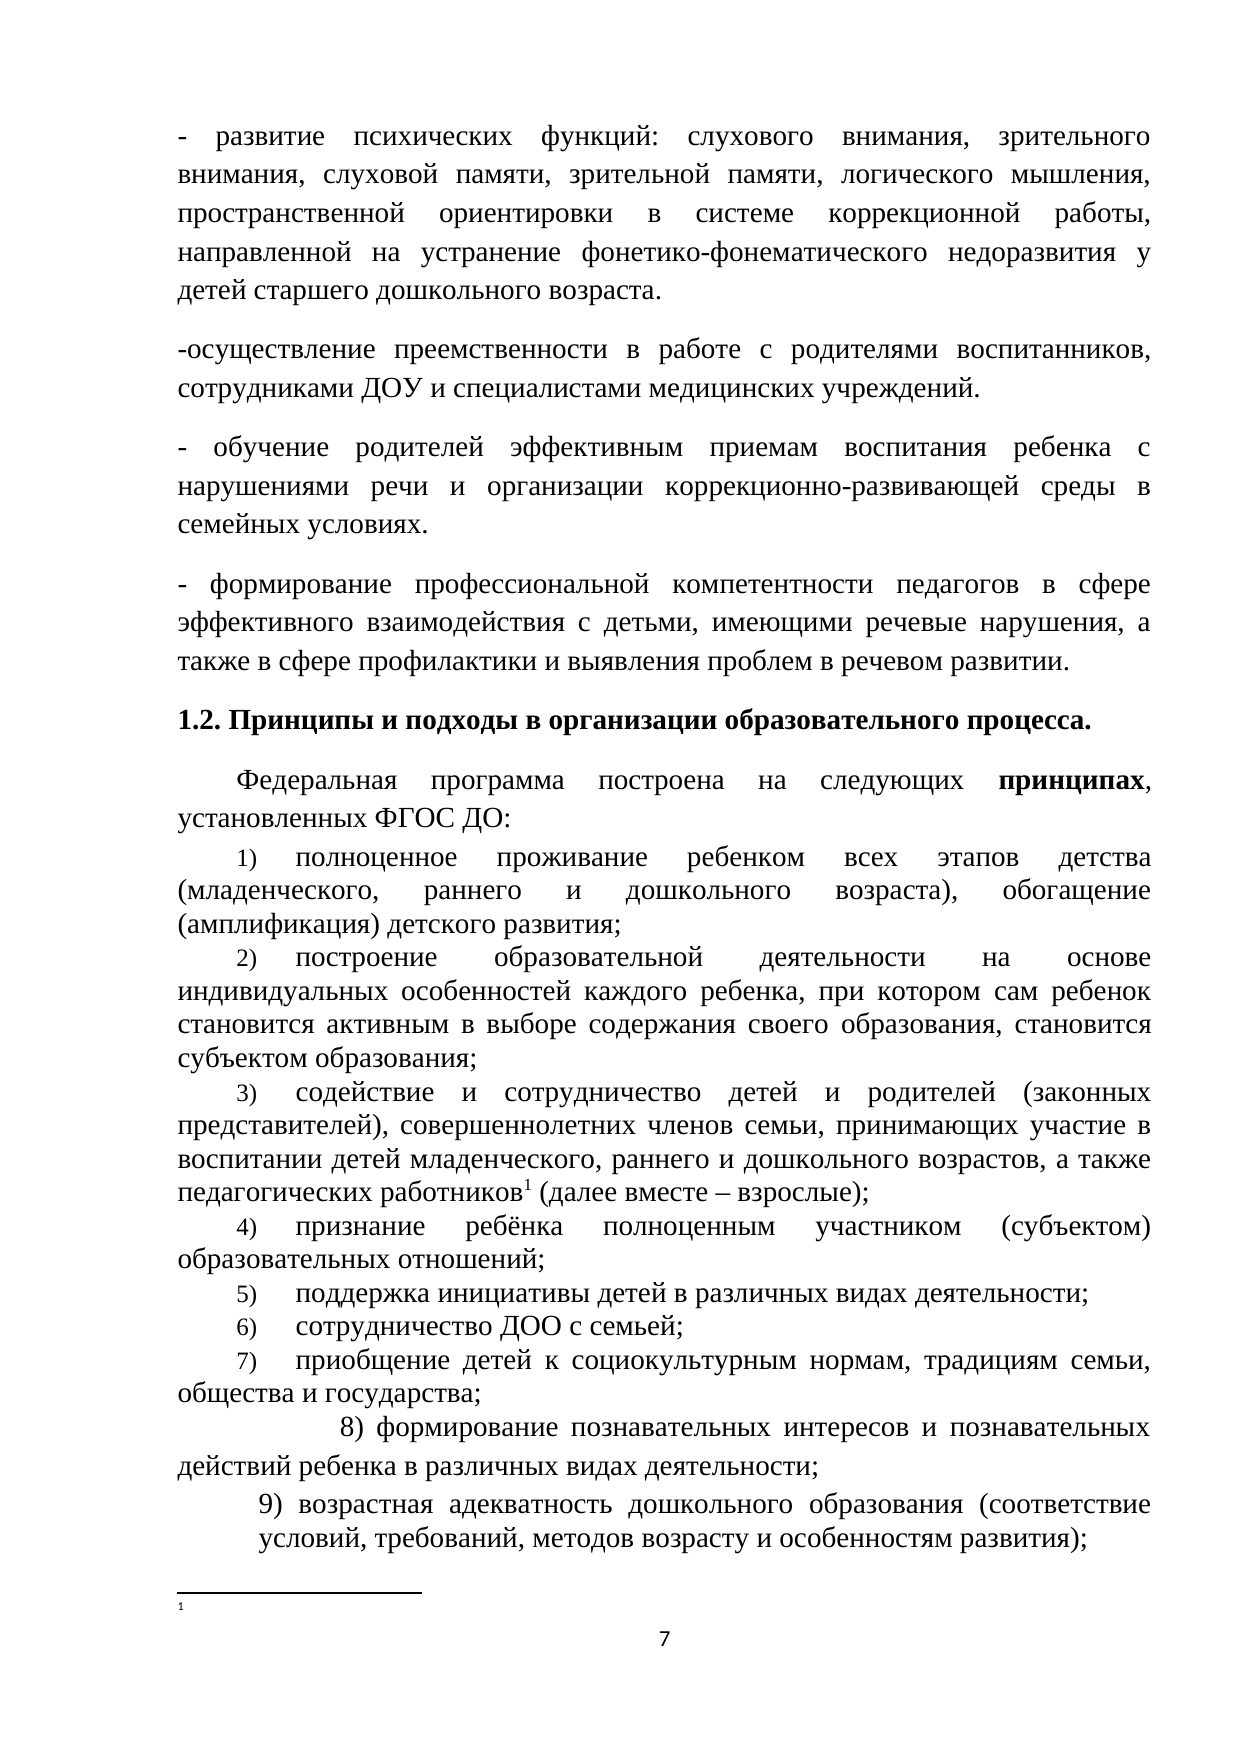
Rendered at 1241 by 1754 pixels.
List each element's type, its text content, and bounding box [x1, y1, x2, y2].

text 9) возрастная адекватность дошкольного образования (соответствие условий, требований, методов возрасту и особенностям развития); [258, 1486, 1152, 1553]
list приобщение детей к социокультурным нормам, традициям семьи, общества и государства; [177, 1342, 1152, 1409]
list полноценное проживание ребенком всех этапов детства (младенческого, раннего и дошкольного возраста), обогащение (амплификация) детского развития; [177, 839, 1152, 939]
list поддержка инициативы детей в различных видах деятельности; [177, 1275, 1152, 1308]
text -осуществление преемственности в работе с родителями воспитанников, сотрудниками ДОУ и специалистами медицинских учреждений. [177, 332, 1152, 404]
text Федеральная программа построена на следующих принципах, установленных ФГОС ДО: [177, 762, 1152, 834]
text - обучение родителей эффективным приемам воспитания ребенка с нарушениями речи и организации коррекционно-развивающей среды в семейных условиях. [177, 429, 1152, 540]
text - формирование профессиональной компетентности педагогов в сфере эффективного взаимодействия с детьми, имеющими речевые нарушения, а также в сфере профилактики и выявления проблем в речевом развитии. [177, 566, 1152, 677]
list признание ребёнка полноценным участником (субъектом) образовательных отношений; [177, 1208, 1152, 1275]
list сотрудничество ДОО с семьей; [177, 1308, 1152, 1342]
text 1.2. Принципы и подходы в организации образовательного процесса. [177, 702, 1152, 736]
list содействие и сотрудничество детей и родителей (законных представителей), совершеннолетних членов семьи, принимающих участие в воспитании детей младенческого, раннего и дошкольного возрастов, а также педагогических работников (далее вместе – взрослые); [177, 1074, 1152, 1208]
list построение образовательной деятельности на основе индивидуальных особенностей каждого ребенка, при котором сам ребенок становится активным в выборе содержания своего образования, становится субъектом образования; [177, 939, 1152, 1074]
text 8) формирование познавательных интересов и познавательных действий ребенка в различных видах деятельности; [177, 1409, 1152, 1481]
text - развитие психических функций: слухового внимания, зрительного внимания, слуховой памяти, зрительной памяти, логического мышления, пространственной ориентировки в системе коррекционной работы, направленной на устранение фонетико-фонематического недоразвития у детей старшего дошкольного возраста. [177, 118, 1152, 306]
